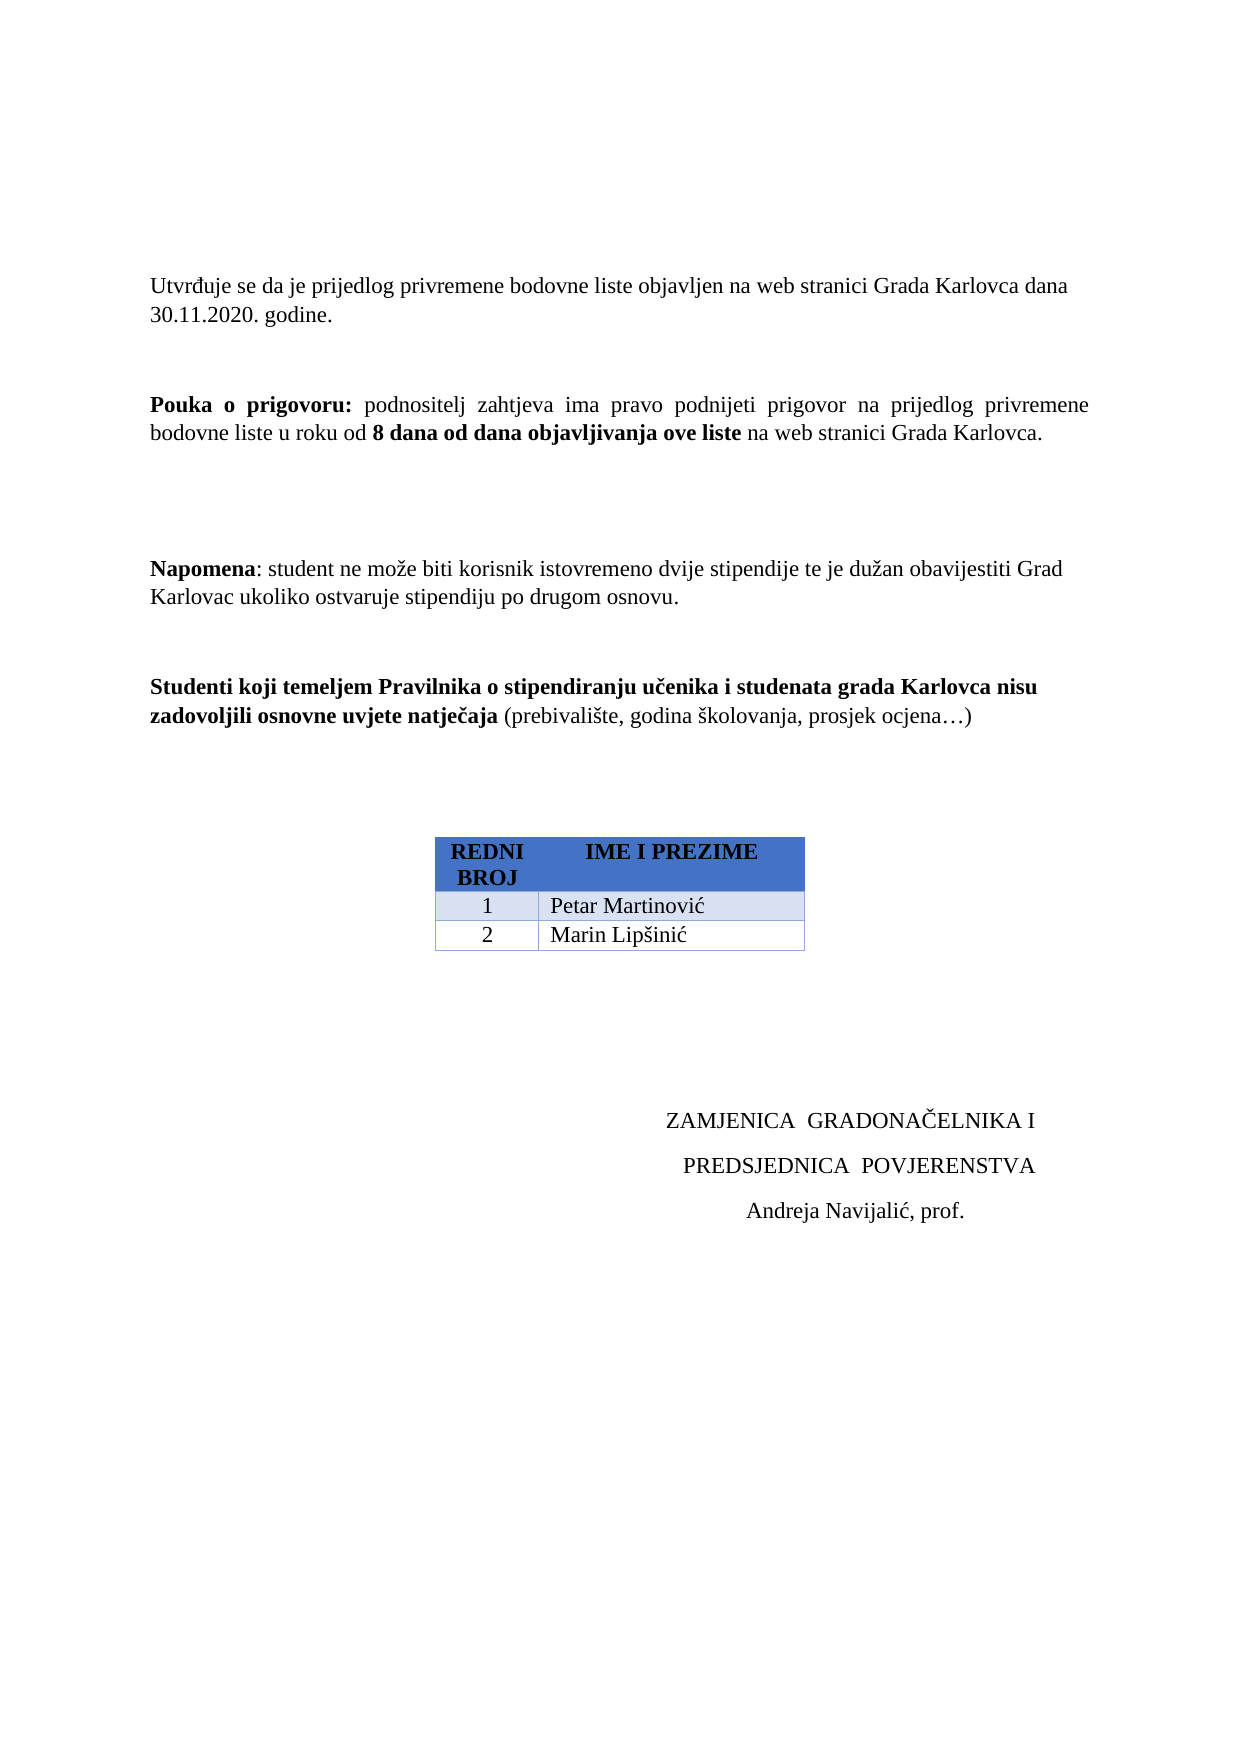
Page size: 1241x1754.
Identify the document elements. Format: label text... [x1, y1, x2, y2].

table_cell 2 [436, 921, 538, 950]
table_header REDNI BROJ [436, 838, 538, 891]
text Pouka o prigovoru: podnositelj zahtjeva ima pravo podnijeti prigovor na prijedlog privremene bodovne liste u roku od 8 dana od dana objavljivanja ove liste na web stranici Grada Karlovca. [150, 391, 1090, 446]
table_cell 1 [436, 892, 538, 920]
text Napomena: student ne može biti korisnik istovremeno dvije stipendije te je dužan obavijestiti Grad Karlovac ukoliko ostvaruje stipendiju po drugom osnovu. [150, 554, 1090, 609]
table_header IME I PREZIME [539, 838, 804, 891]
table_cell Marin Lipšinić [539, 921, 804, 950]
text PREDSJEDNICA POVJERENSTVA [525, 1152, 1090, 1179]
text Andreja Navijalić, prof. [525, 1197, 1090, 1224]
text Utvrđuje se da je prijedlog privremene bodovne liste objavljen na web stranici Grada Karlovca dana 30.11.2020. godine. [150, 272, 1090, 327]
table_cell Petar Martinović [539, 892, 804, 920]
text ZAMJENICA GRADONAČELNIKA I [525, 1107, 1090, 1133]
text Studenti koji temeljem Pravilnika o stipendiranju učenika i studenata grada Karlovca nisu zadovoljili osnovne uvjete natječaja (prebivalište, godina školovanja, prosjek ocjena…) [150, 673, 1090, 728]
